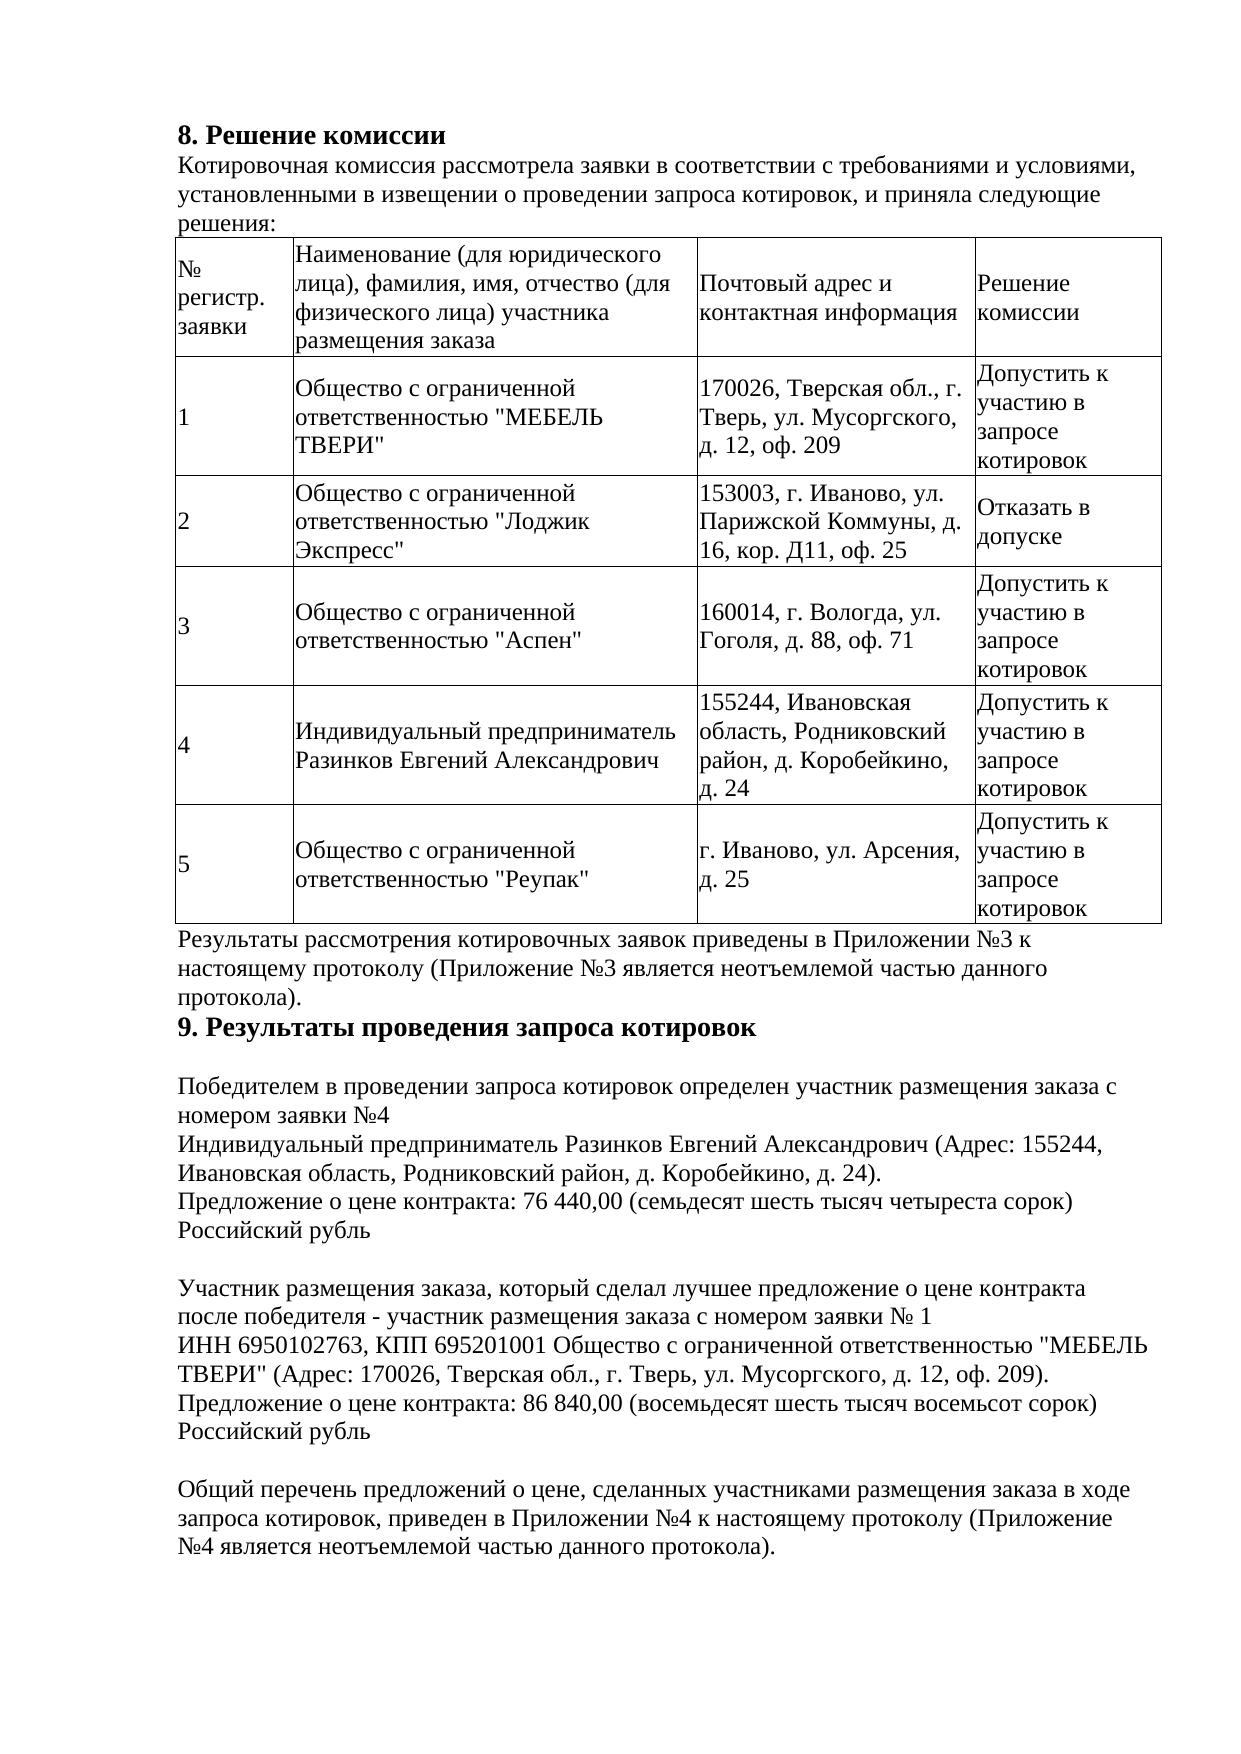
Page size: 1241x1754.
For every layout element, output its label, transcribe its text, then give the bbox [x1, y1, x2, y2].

table_cell 2 [176, 476, 293, 566]
table_cell 153003, г. Иваново, ул. Парижской Коммуны, д. 16, кор. Д11, оф. 25 [698, 476, 975, 566]
table_cell 4 [176, 686, 293, 804]
table_cell 5 [176, 805, 293, 923]
table_header Наименование (для юридического лица), фамилия, имя, отчество (для физического лица) участника размещения заказа [294, 238, 697, 356]
table_cell Индивидуальный предприниматель Разинков Евгений Александрович [294, 686, 697, 804]
table_cell г. Иваново, ул. Арсения, д. 25 [698, 805, 975, 923]
table_cell Допустить к участию в запросе котировок [976, 805, 1161, 923]
table_cell Допустить к участию в запросе котировок [976, 357, 1161, 475]
table_cell 1 [176, 357, 293, 475]
table_cell Допустить к участию в запросе котировок [976, 567, 1161, 685]
text 9. Результаты проведения запроса котировок [177, 1010, 1152, 1043]
table_cell Общество с ограниченной ответственностью "Аспен" [294, 567, 697, 685]
table_cell 155244, Ивановская область, Родниковский район, д. Коробейкино, д. 24 [698, 686, 975, 804]
text Результаты рассмотрения котировочных заявок приведены в Приложении №3 к настоящему протоколу (Приложение №3 является неотъемлемой частью данного протокола). [177, 924, 1152, 1010]
table_cell 170026, Тверская обл., г. Тверь, ул. Мусоргского, д. 12, оф. 209 [698, 357, 975, 475]
table_cell 160014, г. Вологда, ул. Гоголя, д. 88, оф. 71 [698, 567, 975, 685]
table_cell Общество с ограниченной ответственностью "МЕБЕЛЬ ТВЕРИ" [294, 357, 697, 475]
table_cell 3 [176, 567, 293, 685]
table_header Решение комиссии [976, 238, 1161, 356]
table_header Почтовый адрес и контактная информация [698, 238, 975, 356]
text Победителем в проведении запроса котировок определен участник размещения заказа с номером заявки №4 Индивидуальный предприниматель Разинков Евгений Александрович (Адрес: 155244, Ивановская область, Родниковский район, д. Коробейкино, д. 24). Предложение о цене контракта: 76 440,00 (семьдесят шесть тысяч четыреста сорок) Российский рубль Участник размещения заказа, который сделал лучшее предложение о цене контракта после победителя - участник размещения заказа с номером заявки № 1 ИНН 6950102763, КПП 695201001 Общество с ограниченной ответственностью "МЕБЕЛЬ ТВЕРИ" (Адрес: 170026, Тверская обл., г. Тверь, ул. Мусоргского, д. 12, оф. 209). Предложение о цене контракта: 86 840,00 (восемьдесят шесть тысяч восемьсот сорок) Российский рубль Общий перечень предложений о цене, сделанных участниками размещения заказа в ходе запроса котировок, приведен в Приложении №4 к настоящему протоколу (Приложение №4 является неотъемлемой частью данного протокола). [177, 1043, 1152, 1560]
table_cell Общество с ограниченной ответственностью "Реупак" [294, 805, 697, 923]
text Котировочная комиссия рассмотрела заявки в соответствии с требованиями и условиями, установленными в извещении о проведении запроса котировок, и приняла следующие решения: [177, 151, 1152, 237]
text 8. Решение комиссии [177, 118, 1152, 151]
table_header № регистр. заявки [176, 238, 293, 356]
table_cell Допустить к участию в запросе котировок [976, 686, 1161, 804]
table_cell Общество с ограниченной ответственностью "Лоджик Экспресс" [294, 476, 697, 566]
table_cell Отказать в допуске [976, 476, 1161, 566]
